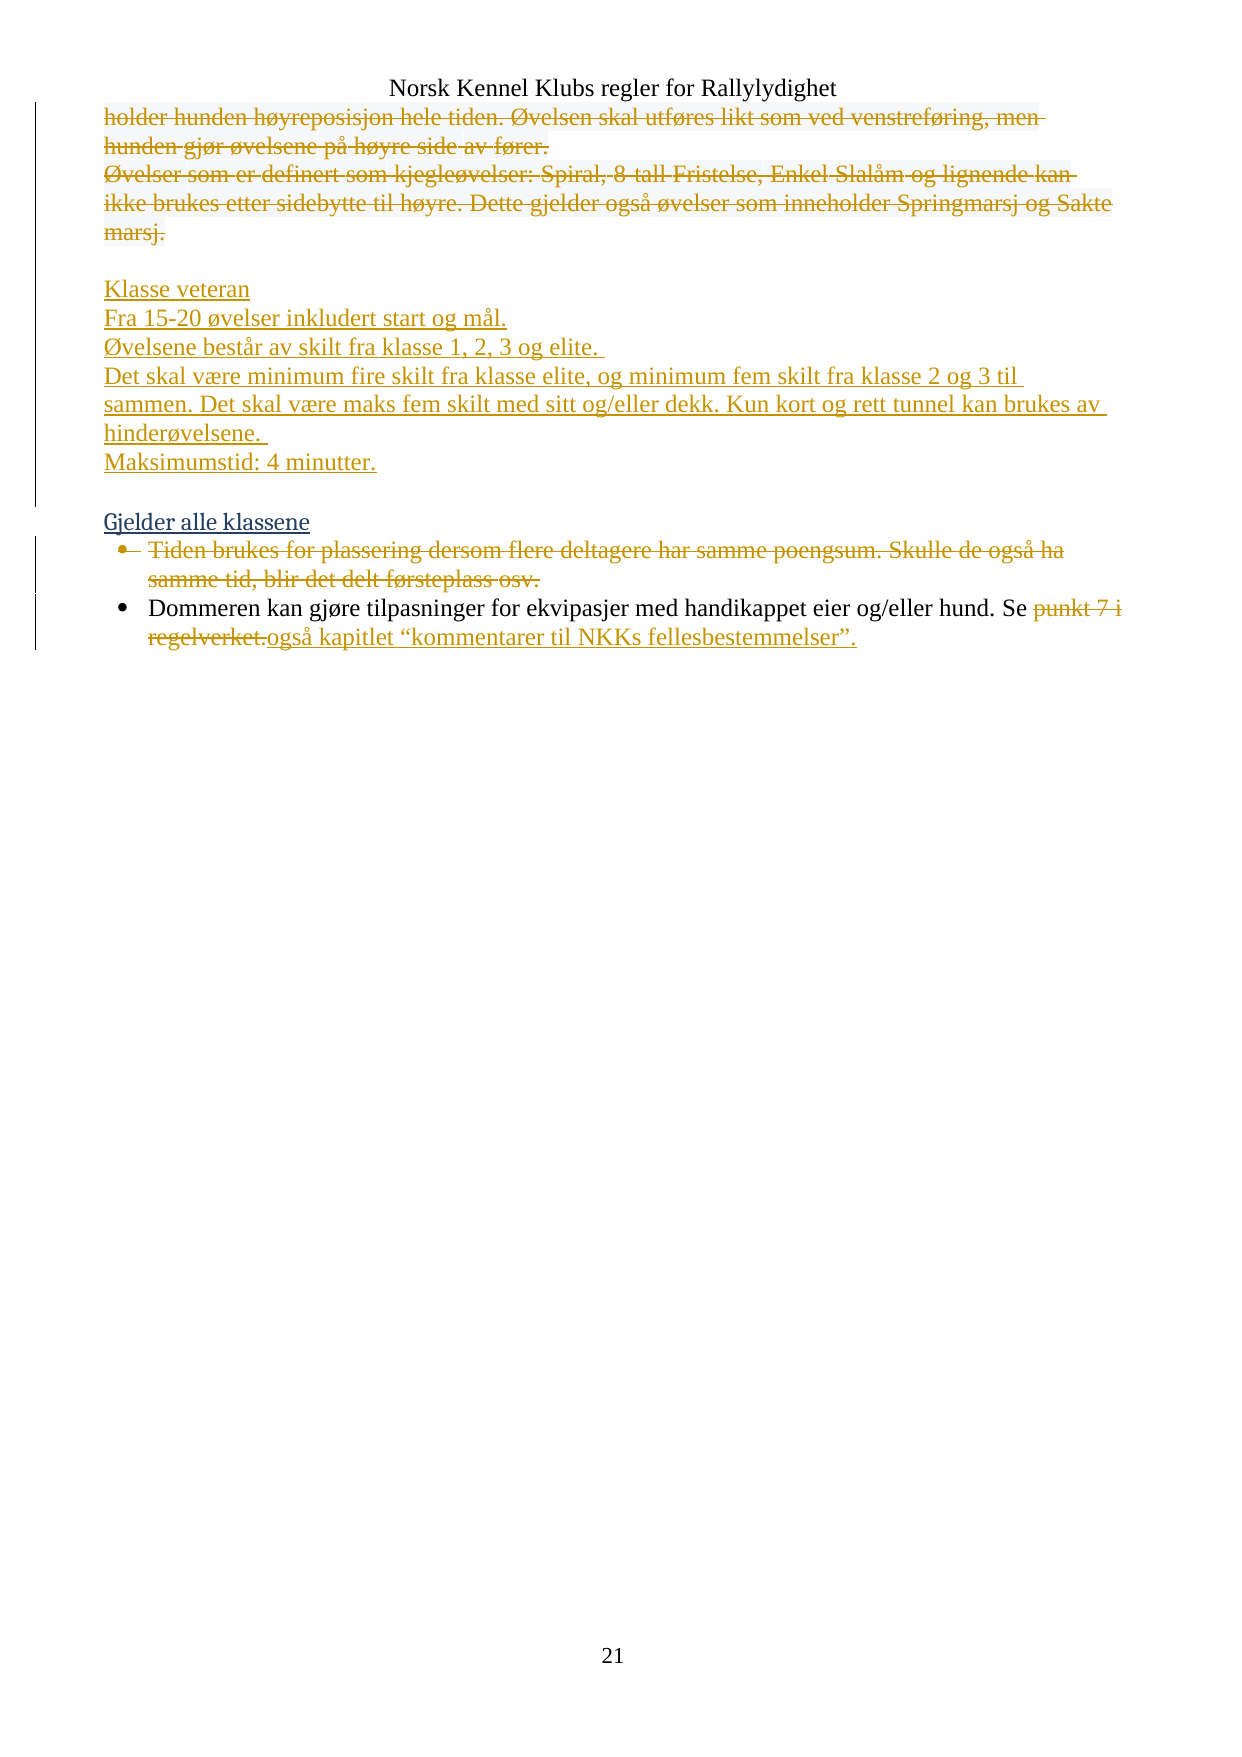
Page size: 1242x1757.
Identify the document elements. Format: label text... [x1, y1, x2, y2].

text Gjelder alle klassene [103, 507, 1210, 536]
list Dommeren kan gjøre tilpasninger for ekvipasjer med handikappet eier og/eller hund. Se [118, 594, 1123, 650]
